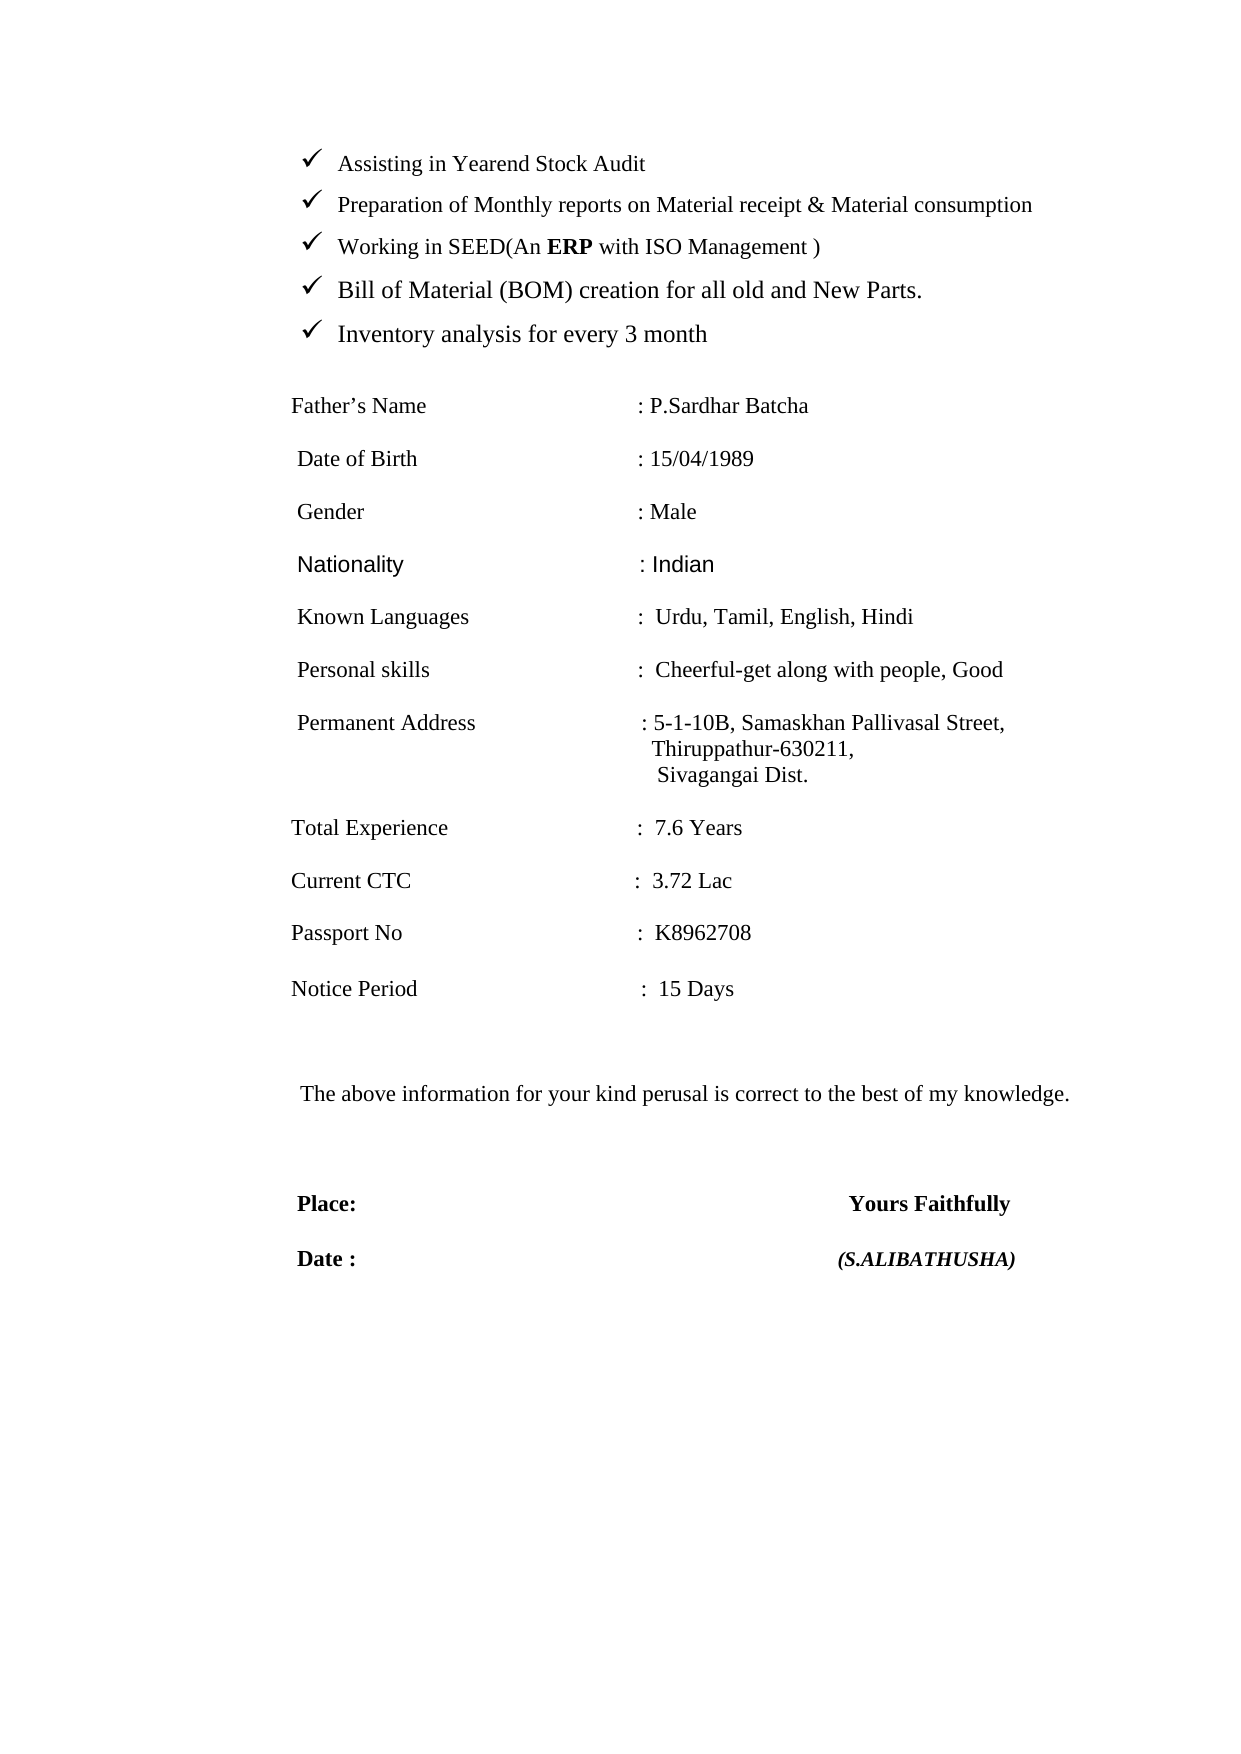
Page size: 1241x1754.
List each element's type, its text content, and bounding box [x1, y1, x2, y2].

text Total Experience : 7.6 Years [262, 814, 1143, 840]
text Current CTC : 3.72 Lac [262, 867, 1143, 893]
text Gender : Male [262, 498, 1143, 524]
text Permanent Address : 5-1-10B, Samaskhan Pallivasal Street, [262, 709, 1143, 735]
text Personal skills : Cheerful-get along with people, Good [262, 656, 1143, 682]
text Date : (S.ALIBATHUSHA) [262, 1245, 1143, 1272]
list Bill of Material (BOM) creation for all old and New Parts. [300, 275, 1143, 304]
list Preparation of Monthly reports on Material receipt & Material consumption [300, 192, 1143, 219]
list Inventory analysis for every 3 month [300, 319, 1143, 349]
text Place: Yours Faithfully [262, 1190, 1143, 1217]
text Father’s Name : P.Sardhar Batcha [262, 392, 1143, 419]
text Passport No : K8962708 [262, 919, 1143, 946]
text Sivagangai Dist. [262, 761, 1143, 788]
list Working in SEED(An ERP with ISO Management ) [300, 233, 1143, 261]
list Assisting in Yearend Stock Audit [300, 150, 1143, 178]
text Thiruppathur-630211, [262, 735, 1143, 761]
text The above information for your kind perusal is correct to the best of my knowledge. [262, 1080, 1143, 1106]
text Nationality : Indian [262, 551, 1143, 577]
text Notice Period : 15 Days [262, 974, 1143, 1001]
text Date of Birth : 15/04/1989 [262, 445, 1143, 471]
text Known Languages : Urdu, Tamil, English, Hindi [262, 603, 1143, 629]
